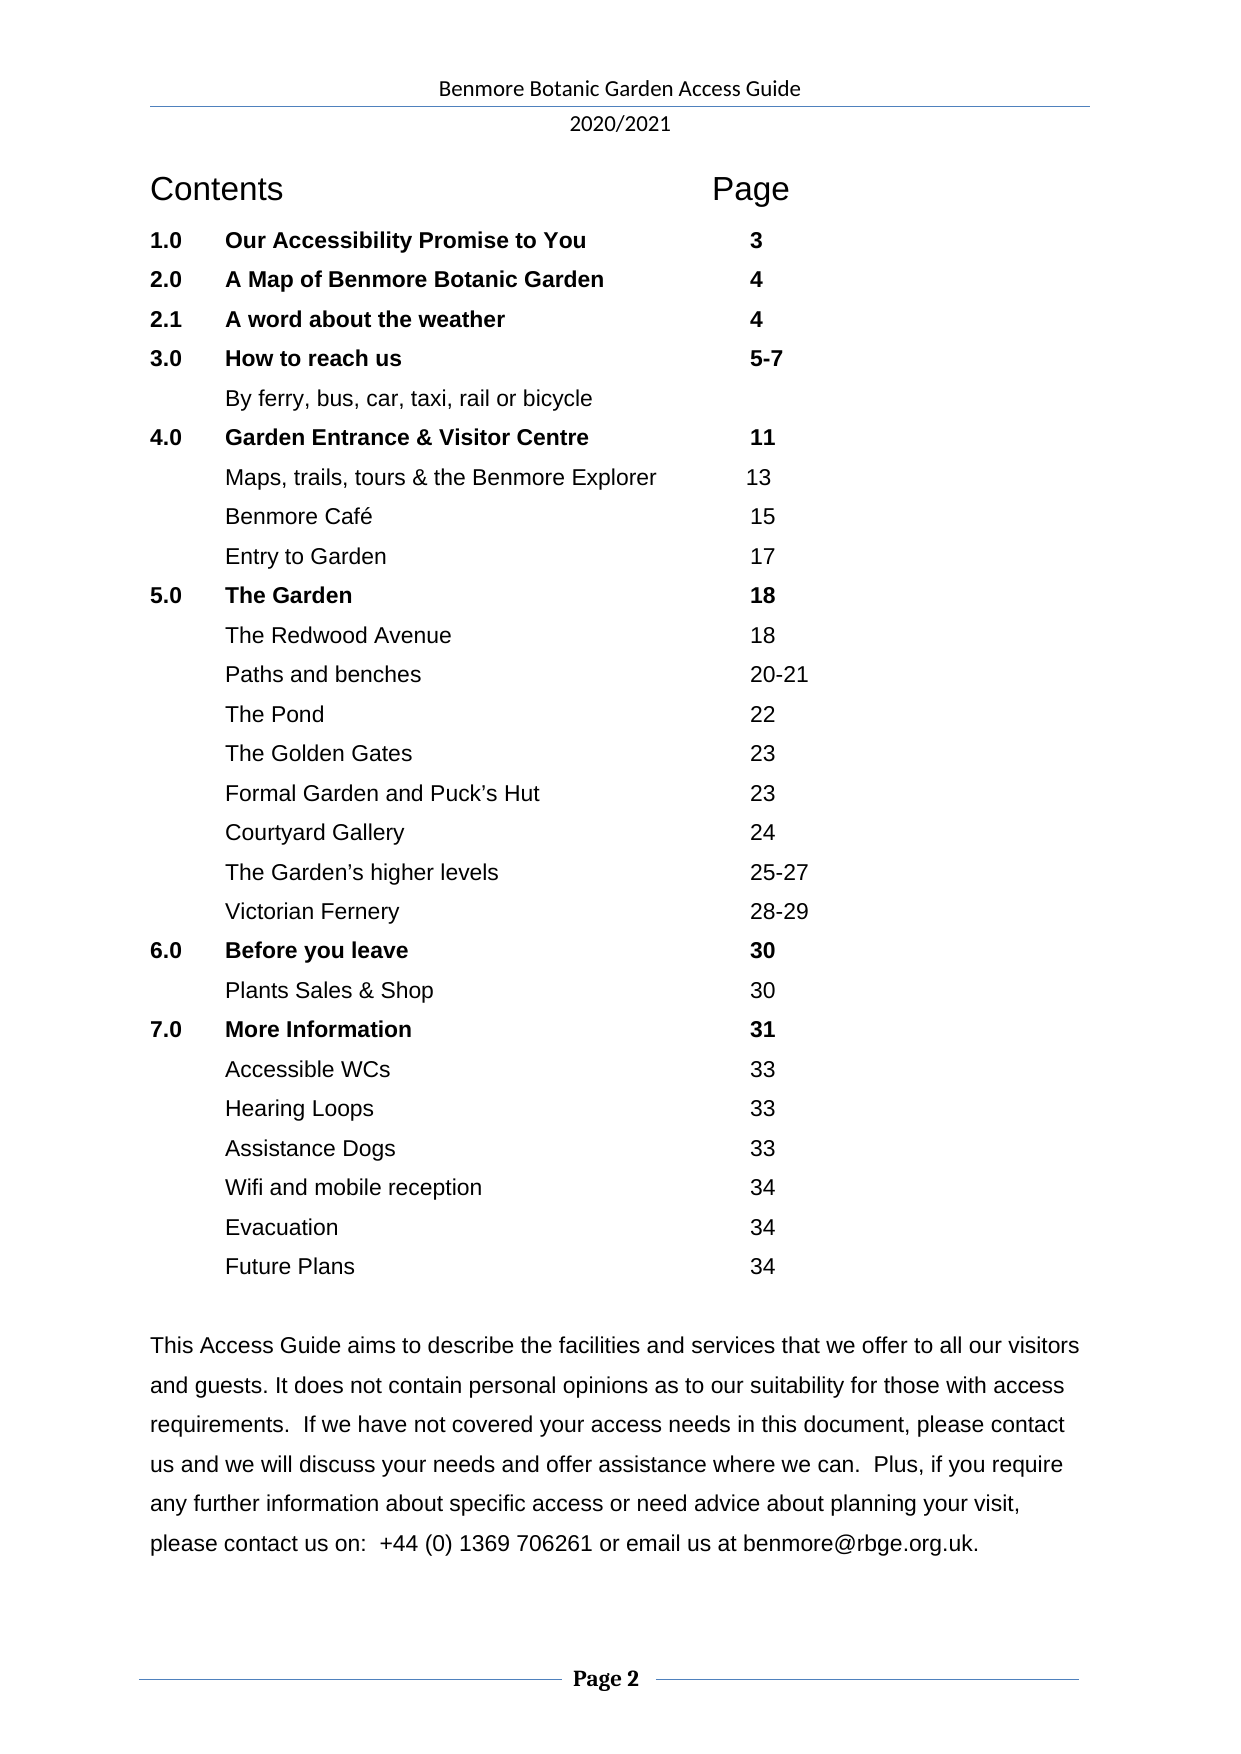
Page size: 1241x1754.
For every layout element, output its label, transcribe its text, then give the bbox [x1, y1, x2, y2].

text Paths and benches 20-21 [150, 661, 1090, 687]
text 6.0 Before you leave 30 [150, 937, 1090, 964]
text 3.0 How to reach us 5-7 [150, 345, 1090, 372]
text By ferry, bus, car, taxi, rail or bicycle [150, 385, 1090, 411]
text Victorian Fernery 28-29 [150, 898, 1090, 924]
text 2.0 A Map of Benmore Botanic Garden 4 [150, 266, 1090, 293]
text Plants Sales & Shop 30 [150, 977, 1090, 1003]
text Entry to Garden 17 [150, 543, 1090, 569]
text 1.0 Our Accessibility Promise to You 3 [150, 227, 1090, 253]
text Accessible WCs 33 [150, 1056, 1090, 1082]
text Future Plans 34 [150, 1253, 1090, 1280]
text The Pond 22 [150, 701, 1090, 727]
text The Garden’s higher levels 25-27 [150, 858, 1090, 885]
text Hearing Loops 33 [150, 1095, 1090, 1122]
text Evacuation 34 [150, 1214, 1090, 1240]
text Formal Garden and Puck’s Hut 23 [150, 779, 1090, 806]
text This Access Guide aims to describe the facilities and services that we offer to all our visitors and guests. It does not contain personal opinions as to our suitability for those with access requirements. If we have not covered your access needs in this document, please contact us and we will discuss your needs and offer assistance where we can. Plus, if you require any further information about specific access or need advice about planning your visit, please contact us on: +44 (0) 1369 706261 or email us at benmore@rbge.org.uk. [150, 1332, 1090, 1556]
text The Golden Gates 23 [150, 740, 1090, 766]
text 2.1 A word about the weather 4 [150, 306, 1090, 332]
text Assistance Dogs 33 [150, 1135, 1090, 1161]
text Contents Page [150, 169, 1090, 208]
text Wifi and mobile reception 34 [150, 1174, 1090, 1201]
text 7.0 More Information 31 [150, 1016, 1090, 1043]
text 5.0 The Garden 18 [150, 582, 1090, 608]
text 4.0 Garden Entrance & Visitor Centre 11 [150, 424, 1090, 451]
text The Redwood Avenue 18 [150, 622, 1090, 648]
text Maps, trails, tours & the Benmore Explorer 13 [150, 464, 1090, 490]
text Benmore Café 15 [150, 503, 1090, 529]
text Courtyard Gallery 24 [150, 819, 1090, 845]
